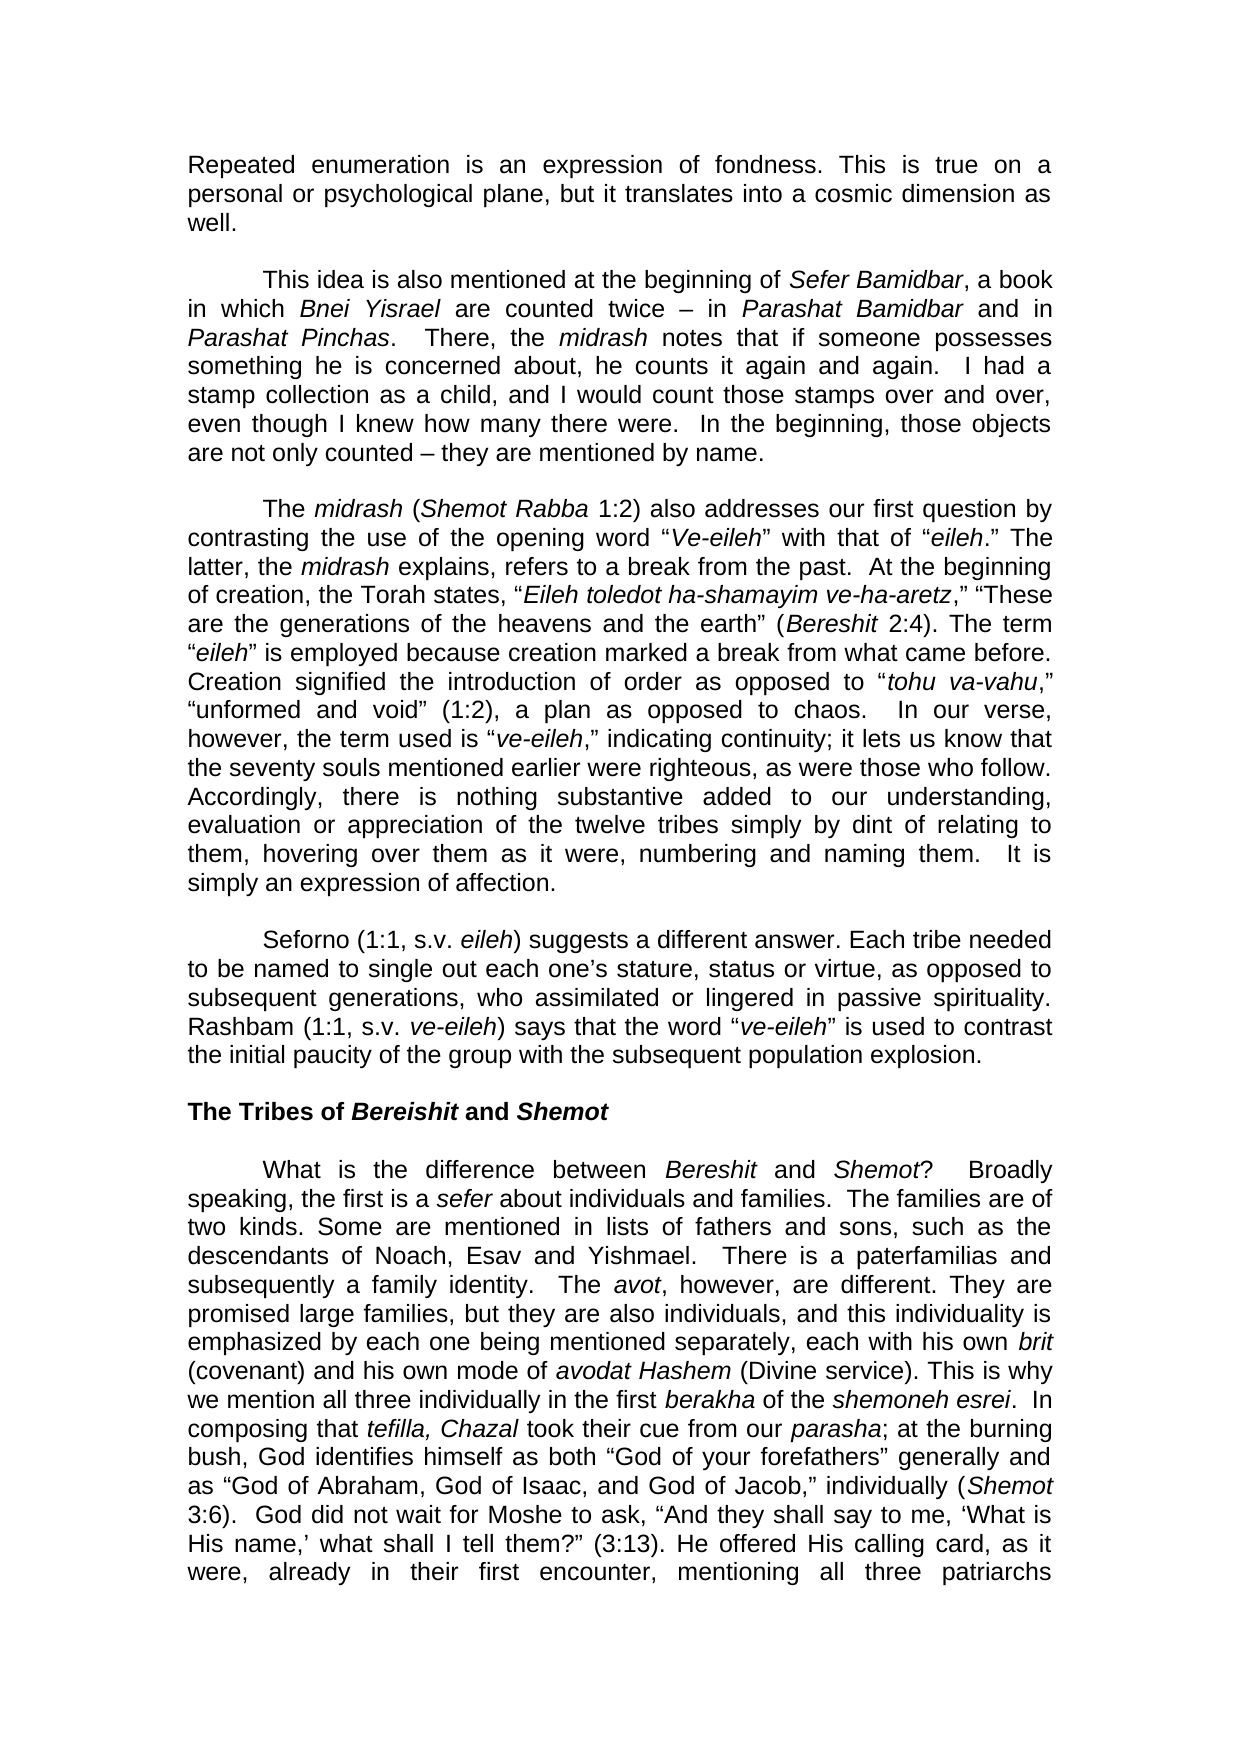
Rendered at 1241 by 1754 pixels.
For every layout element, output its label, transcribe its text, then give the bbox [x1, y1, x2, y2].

text The Tribes of Bereishit and Shemot [187, 1097, 1053, 1126]
text Seforno (1:1, s.v. eileh) suggests a different answer. Each tribe needed to be named to single out each one’s stature, status or virtue, as opposed to subsequent generations, who assimilated or lingered in passive spirituality. Rashbam (1:1, s.v. ve-eileh) says that the word “ve-eileh” is used to contrast the initial paucity of the group with the subsequent population explosion. [187, 926, 1053, 1069]
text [187, 1155, 1053, 1586]
text The midrash (Shemot Rabba 1:2) also addresses our first question by contrasting the use of the opening word “Ve-eileh” with that of “eileh.” The latter, the midrash explains, refers to a break from the past. At the beginning of creation, the Torah states, “Eileh toledot ha-shamayim ve-ha-aretz,” “These are the generations of the heavens and the earth” (Bereshit 2:4). The term “eileh” is employed because creation marked a break from what came before. Creation signified the introduction of order as opposed to “tohu va-vahu,” “unformed and void” (1:2), a plan as opposed to chaos. In our verse, however, the term used is “ve-eileh,” indicating continuity; it lets us know that the seventy souls mentioned earlier were righteous, as were those who follow. Accordingly, there is nothing substantive added to our understanding, evaluation or appreciation of the twelve tribes simply by dint of relating to them, hovering over them as it were, numbering and naming them. It is simply an expression of affection. [187, 494, 1053, 897]
text This idea is also mentioned at the beginning of Sefer Bamidbar, a book in which Bnei Yisrael are counted twice – in Parashat Bamidbar and in Parashat Pinchas. There, the midrash notes that if someone possesses something he is concerned about, he counts it again and again. I had a stamp collection as a child, and I would count those stamps over and over, even though I knew how many there were. In the beginning, those objects are not only counted – they are mentioned by name. [187, 265, 1053, 466]
text Repeated enumeration is an expression of fondness. This is true on a personal or psychological plane, but it translates into a cosmic dimension as well. [187, 150, 1053, 236]
